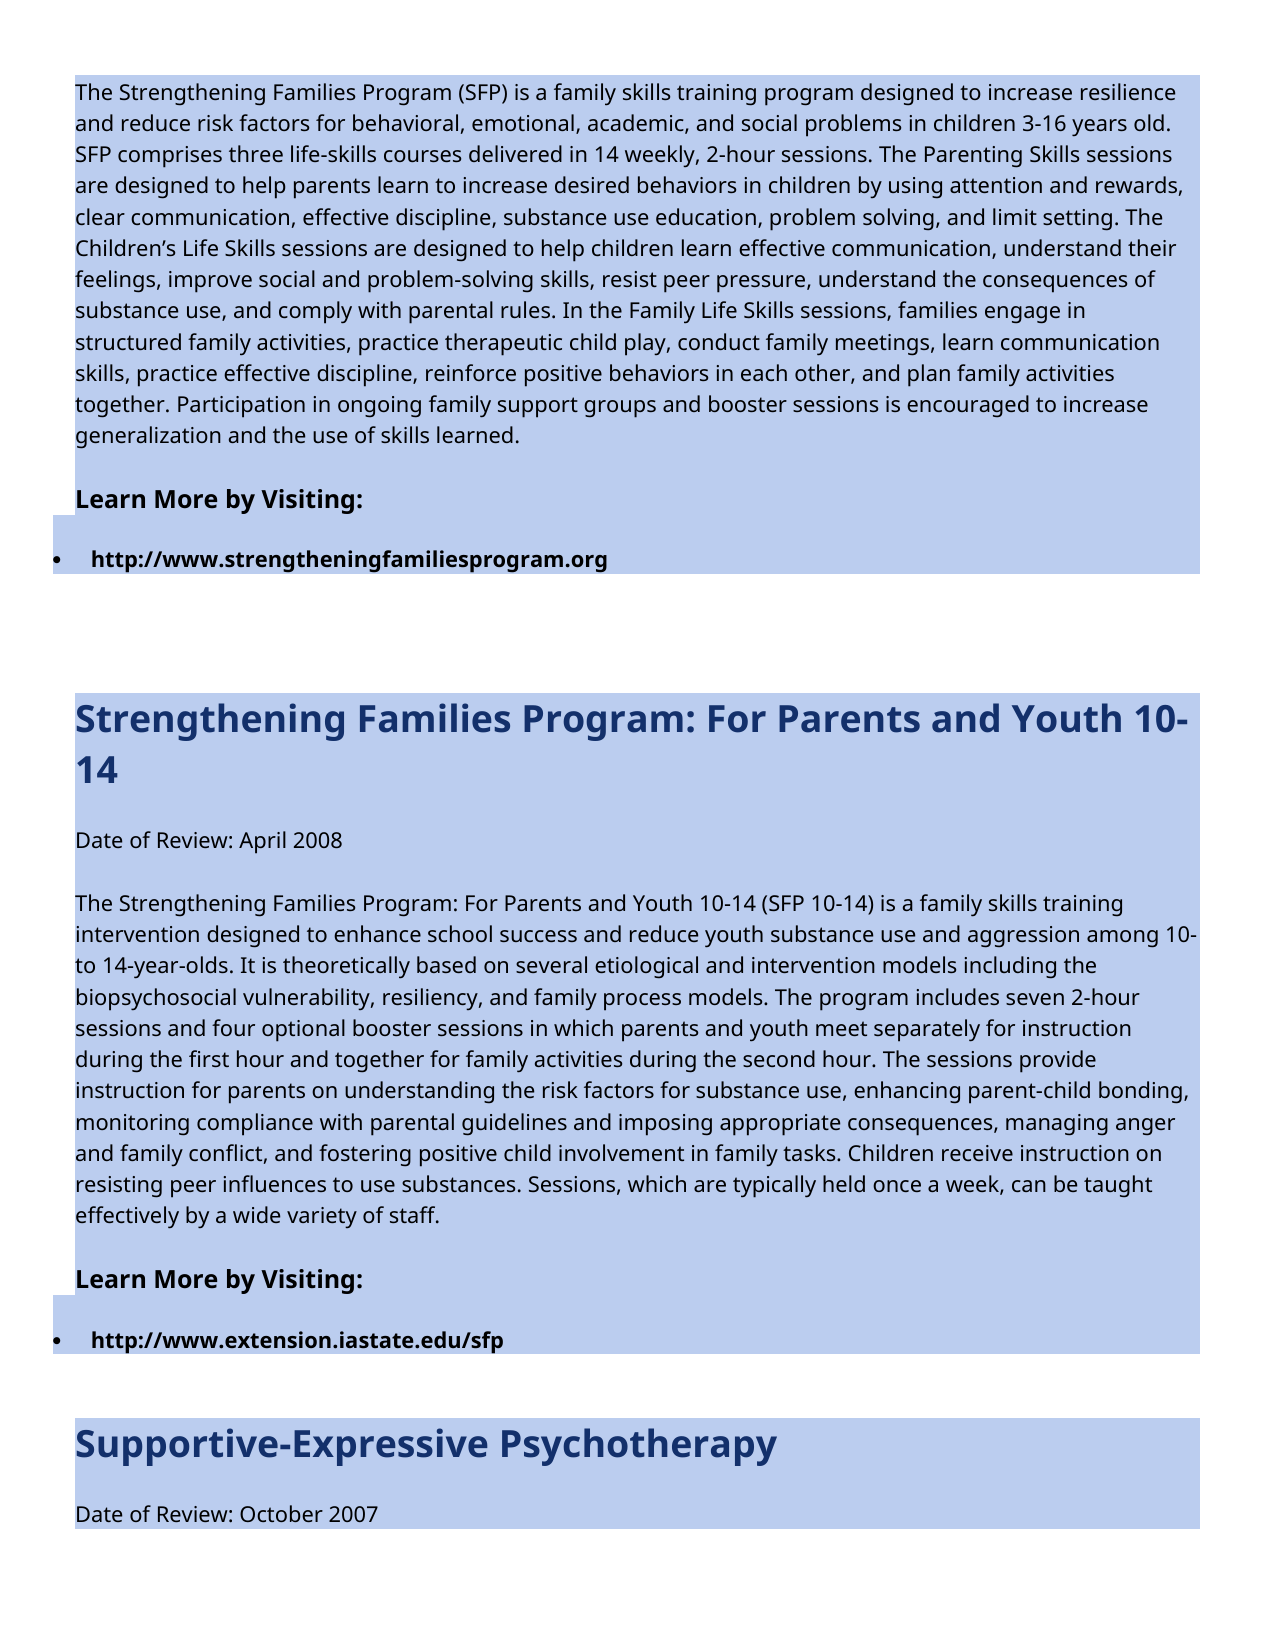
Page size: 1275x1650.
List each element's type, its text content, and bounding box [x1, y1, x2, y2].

text The Strengthening Families Program: For Parents and Youth 10-14 (SFP 10-14) is a family skills training intervention designed to enhance school success and reduce youth substance use and aggression among 10- to 14-year-olds. It is theoretically based on several etiological and intervention models including the biopsychosocial vulnerability, resiliency, and family process models. The program includes seven 2-hour sessions and four optional booster sessions in which parents and youth meet separately for instruction during the first hour and together for family activities during the second hour. The sessions provide instruction for parents on understanding the risk factors for substance use, enhancing parent-child bonding, monitoring compliance with parental guidelines and imposing appropriate consequences, managing anger and family conflict, and fostering positive child involvement in family tasks. Children receive instruction on resisting peer influences to use substances. Sessions, which are typically held once a week, can be taught effectively by a wide variety of staff. [75, 886, 1200, 1230]
text Learn More by Visiting: [75, 481, 1200, 515]
list http://www.strengtheningfamiliesprogram.org [53, 544, 1200, 574]
text Strengthening Families Program: For Parents and Youth 10-14 [75, 693, 1200, 795]
text Learn More by Visiting: [75, 1261, 1200, 1295]
text Date of Review: October 2007 [75, 1498, 1200, 1529]
text The Strengthening Families Program (SFP) is a family skills training program designed to increase resilience and reduce risk factors for behavioral, emotional, academic, and social problems in children 3-16 years old. SFP comprises three life-skills courses delivered in 14 weekly, 2-hour sessions. The Parenting Skills sessions are designed to help parents learn to increase desired behaviors in children by using attention and rewards, clear communication, effective discipline, substance use education, problem solving, and limit setting. The Children’s Life Skills sessions are designed to help children learn effective communication, understand their feelings, improve social and problem-solving skills, resist peer pressure, understand the consequences of substance use, and comply with parental rules. In the Family Life Skills sessions, families engage in structured family activities, practice therapeutic child play, conduct family meetings, learn communication skills, practice effective discipline, reinforce positive behaviors in each other, and plan family activities together. Participation in ongoing family support groups and booster sessions is encouraged to increase generalization and the use of skills learned. [75, 75, 1200, 450]
text Supportive-Expressive Psychotherapy [75, 1418, 1200, 1469]
list http://www.extension.iastate.edu/sfp [53, 1324, 1200, 1354]
text Date of Review: April 2008 [75, 824, 1200, 855]
